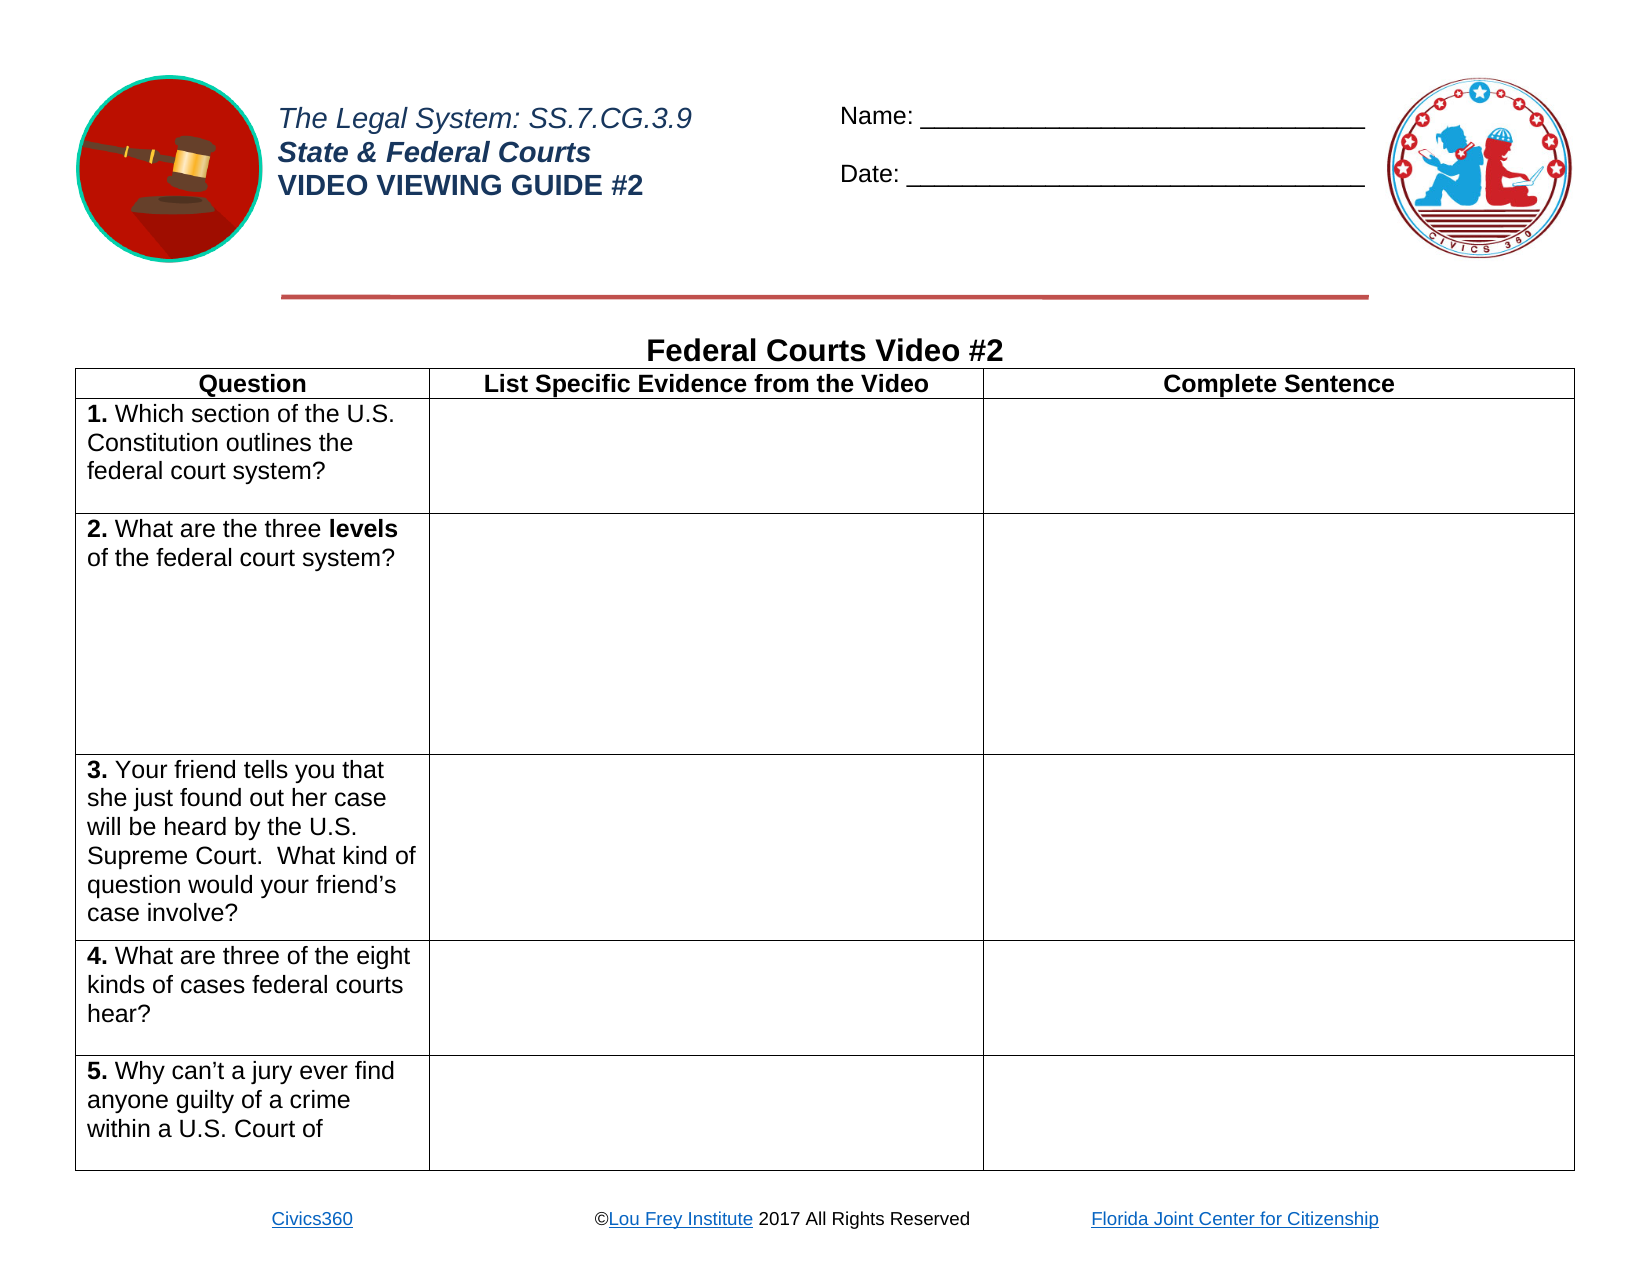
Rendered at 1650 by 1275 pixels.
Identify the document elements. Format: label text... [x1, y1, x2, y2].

table_header List Specific Evidence from the Video [430, 369, 983, 398]
table_cell [430, 399, 983, 513]
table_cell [76, 1056, 429, 1170]
table_header Complete Sentence [984, 369, 1574, 398]
table_cell [430, 755, 983, 940]
table_header Question [76, 369, 429, 398]
picture [75, 75, 263, 263]
table_cell [430, 941, 983, 1055]
text Federal Courts Video #2 [75, 332, 1575, 368]
table_cell [430, 1056, 983, 1170]
table_cell [984, 514, 1574, 753]
table_cell [984, 755, 1574, 940]
table_cell 1. Which section of the U.S. Constitution outlines the federal court system? [76, 399, 429, 513]
table_cell 2. What are the three levels of the federal court system? [76, 514, 429, 753]
table_cell 3. Your friend tells you that she just found out her case will be heard by the U.S. Supreme Court. What kind of question would your friend’s case involve? [76, 755, 429, 940]
table_cell [984, 941, 1574, 1055]
table_cell 4. What are three of the eight kinds of cases federal courts hear? [76, 941, 429, 1055]
picture [1383, 75, 1575, 263]
table_cell [984, 1056, 1574, 1170]
table_cell [430, 514, 983, 753]
table_cell [984, 399, 1574, 513]
